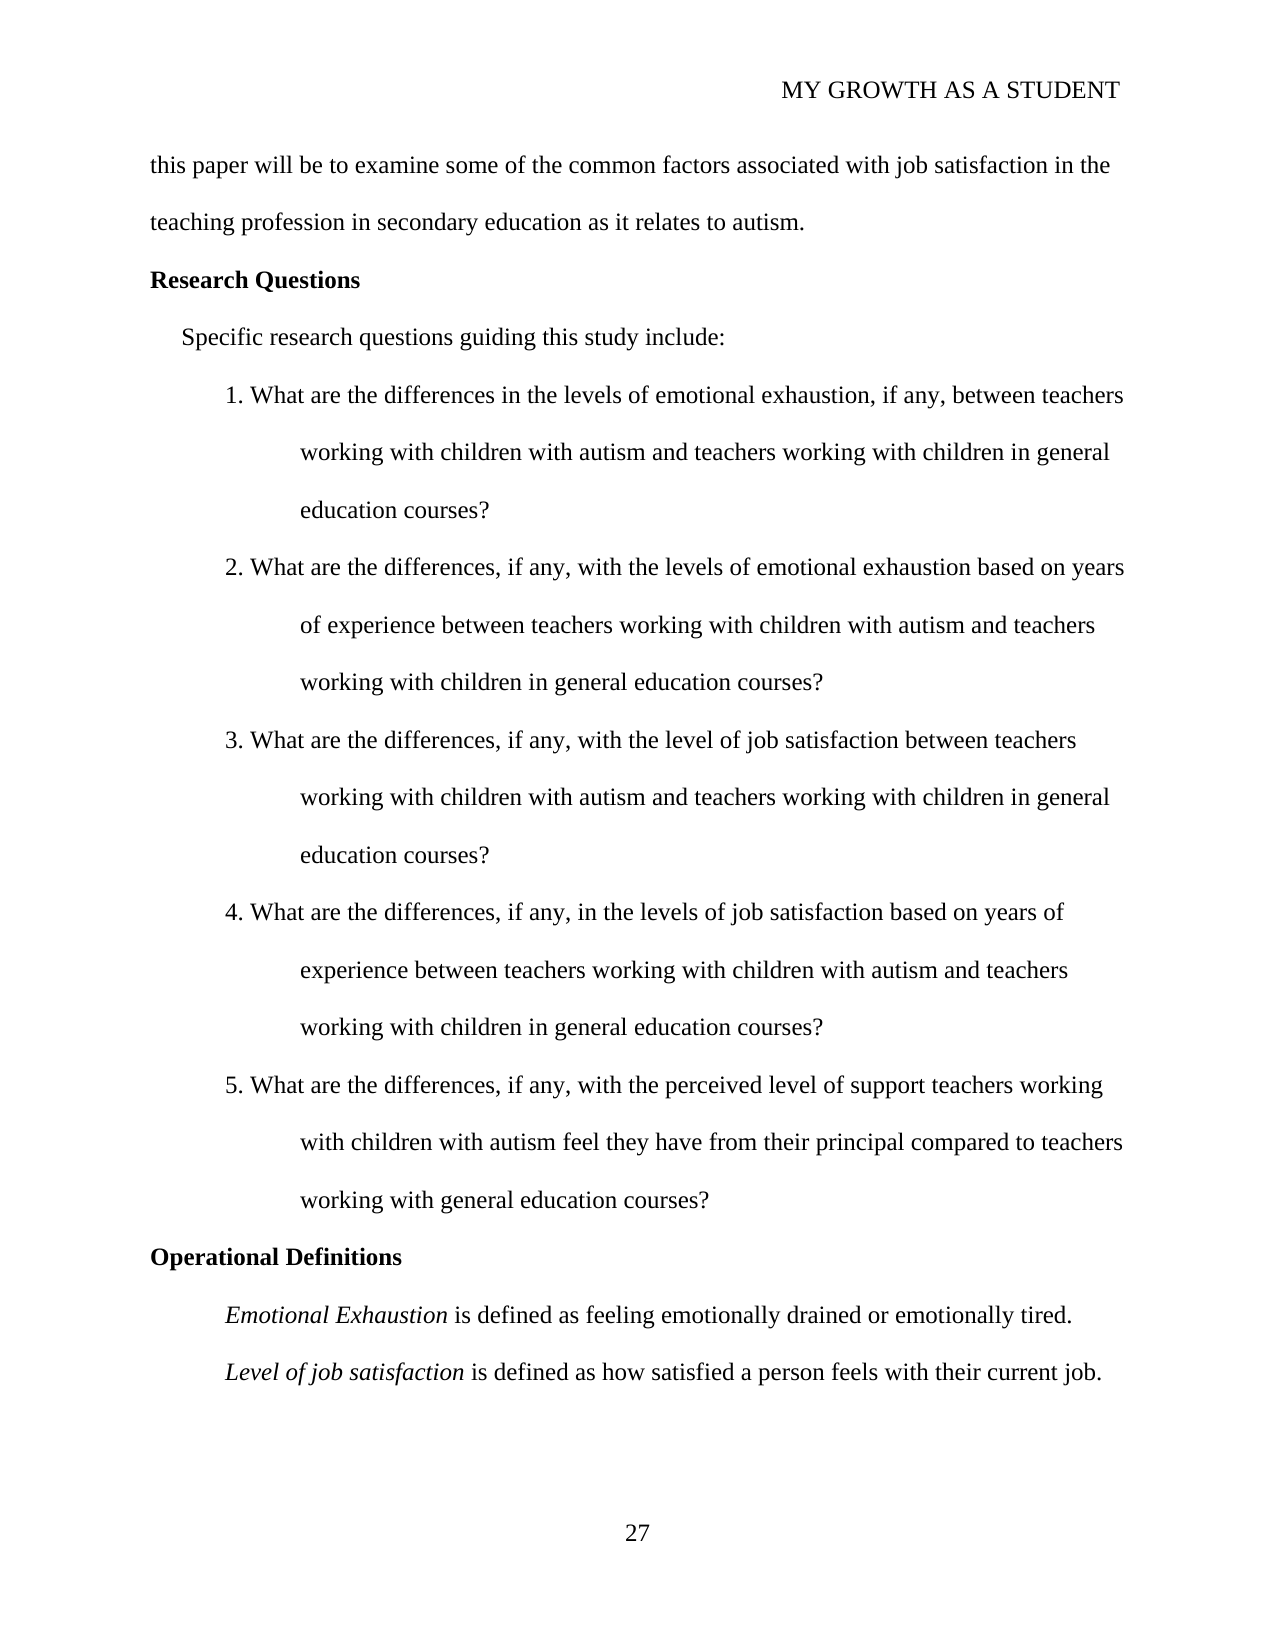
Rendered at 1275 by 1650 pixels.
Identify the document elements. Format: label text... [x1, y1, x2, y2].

list What are the differences, if any, with the perceived level of support teachers working with children with autism feel they have from their principal compared to teachers working with general education courses? [225, 1070, 1125, 1214]
text Operational Definitions [150, 1242, 1125, 1271]
text Specific research questions guiding this study include: [150, 322, 1125, 351]
text Level of job satisfaction is defined as how satisfied a person feels with their current job. [225, 1357, 1125, 1386]
list What are the differences in the levels of emotional exhaustion, if any, between teachers working with children with autism and teachers working with children in general education courses? [225, 380, 1125, 524]
list What are the differences, if any, in the levels of job satisfaction based on years of experience between teachers working with children with autism and teachers working with children in general education courses? [225, 897, 1125, 1041]
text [150, 150, 1125, 236]
list What are the differences, if any, with the level of job satisfaction between teachers working with children with autism and teachers working with children in general education courses? [225, 725, 1125, 869]
text Research Questions [150, 265, 1125, 294]
text Emotional Exhaustion is defined as feeling emotionally drained or emotionally tired. [225, 1300, 1125, 1329]
list What are the differences, if any, with the levels of emotional exhaustion based on years of experience between teachers working with children with autism and teachers working with children in general education courses? [225, 552, 1125, 696]
